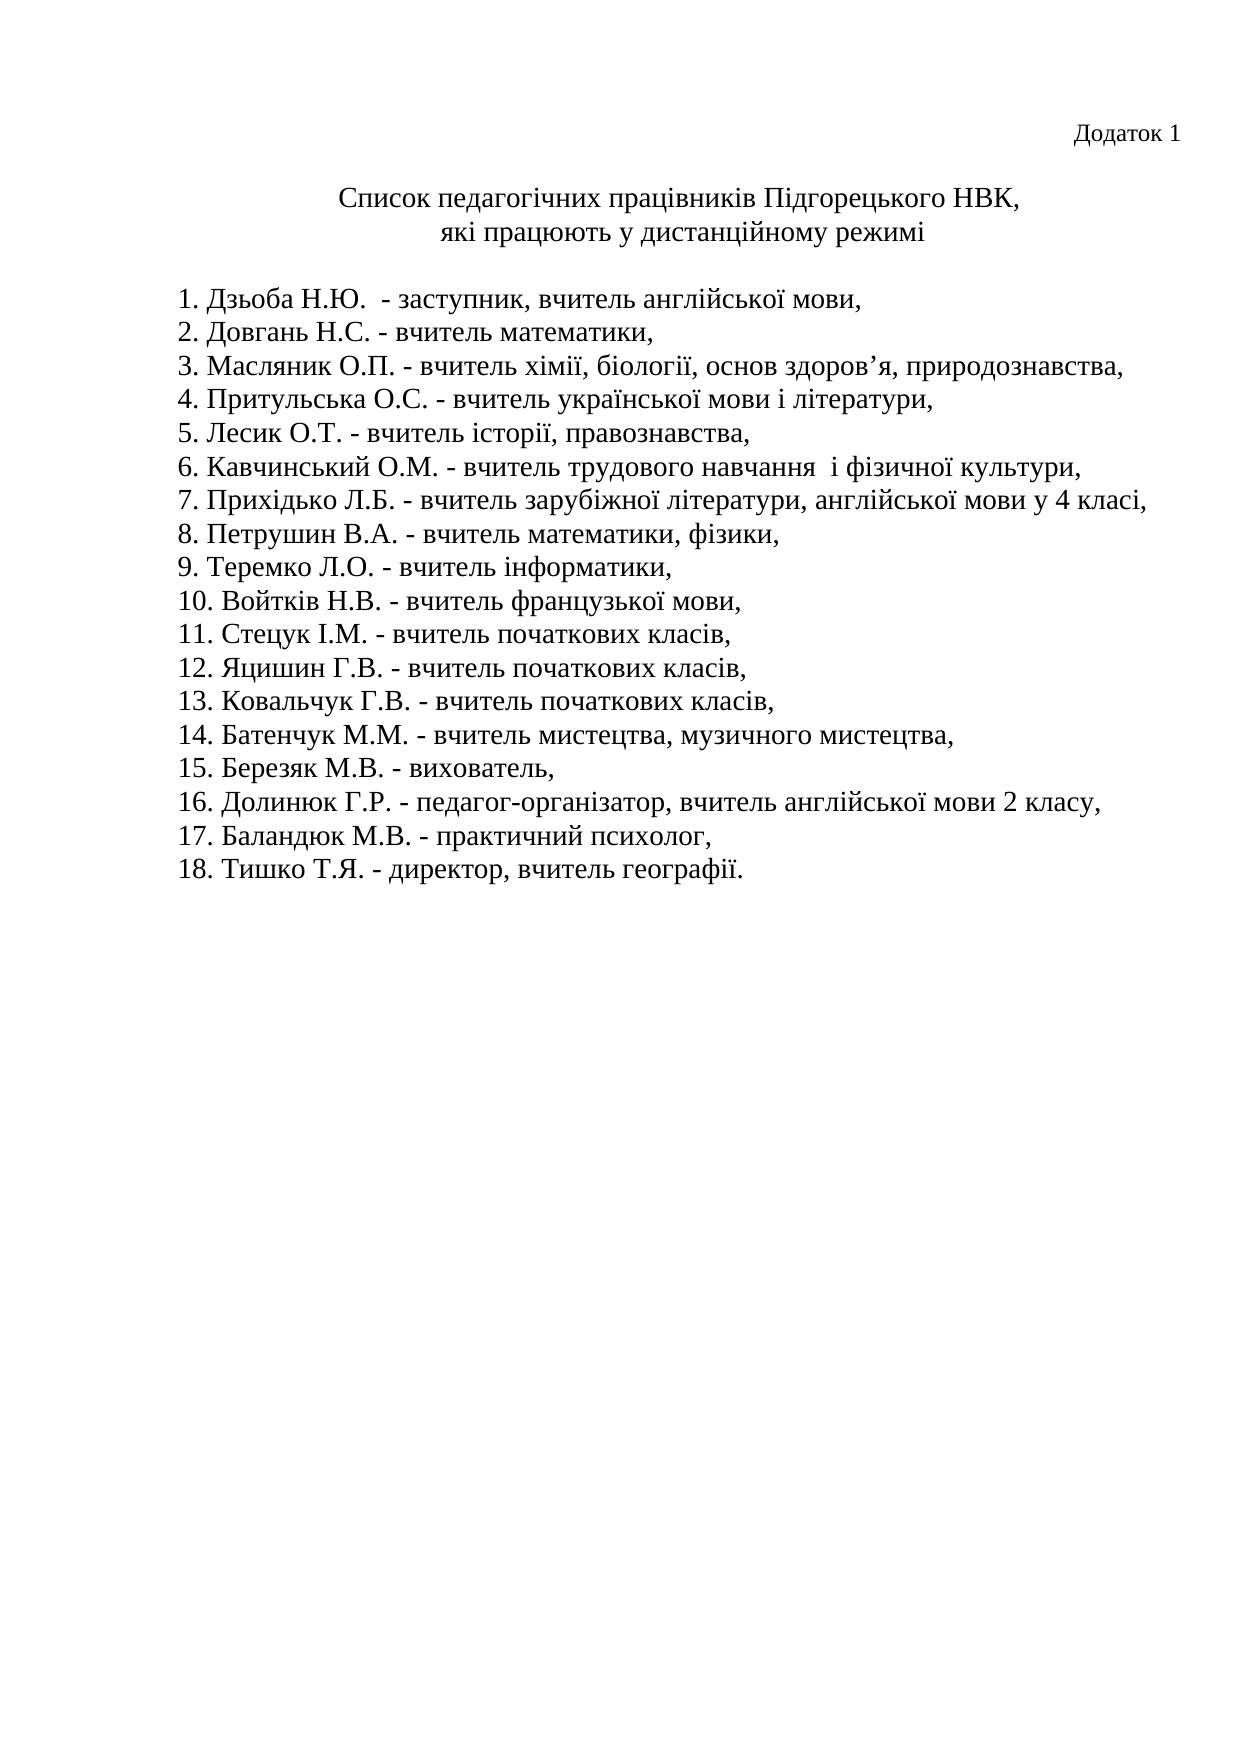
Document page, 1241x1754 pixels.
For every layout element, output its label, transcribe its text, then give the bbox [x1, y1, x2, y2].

text 1. Дзьоба Н.Ю. - заступник, вчитель англійської мови, [177, 281, 1181, 314]
text 10. Войтків Н.В. - вчитель французької мови, [177, 583, 1181, 616]
text 18. Тишко Т.Я. - директор, вчитель географії. [177, 851, 1181, 885]
text 7. Прихідько Л.Б. - вчитель зарубіжної літератури, англійської мови у 4 класі, [177, 482, 1181, 516]
text 15. Березяк М.В. - вихователь, [177, 751, 1181, 784]
text 4. Притульська О.С. - вчитель української мови і літератури, [177, 382, 1181, 415]
text які працюють у дистанційному режимі [177, 214, 1181, 247]
text 5. Лесик О.Т. - вчитель історії, правознавства, [177, 415, 1181, 449]
text 3. Масляник О.П. - вчитель хімії, біології, основ здоров’я, природознавства, [177, 348, 1181, 382]
text 13. Ковальчук Г.В. - вчитель початкових класів, [177, 683, 1181, 717]
text 2. Довгань Н.С. - вчитель математики, [177, 314, 1181, 348]
text 11. Стецук І.М. - вчитель початкових класів, [177, 616, 1181, 650]
text 6. Кавчинський О.М. - вчитель трудового навчання і фізичної культури, [177, 449, 1181, 482]
text 16. Долинюк Г.Р. - педагог-організатор, вчитель англійської мови 2 класу, [177, 784, 1181, 818]
text 9. Теремко Л.О. - вчитель інформатики, [177, 549, 1181, 583]
text 14. Батенчук М.М. - вчитель мистецтва, музичного мистецтва, [177, 717, 1181, 751]
text Список педагогічних працівників Підгорецького НВК, [177, 180, 1181, 214]
text Додаток 1 [177, 118, 1181, 147]
text 17. Баландюк М.В. - практичний психолог, [177, 818, 1181, 851]
text 12. Яцишин Г.В. - вчитель початкових класів, [177, 650, 1181, 683]
text 8. Петрушин В.А. - вчитель математики, фізики, [177, 516, 1181, 549]
